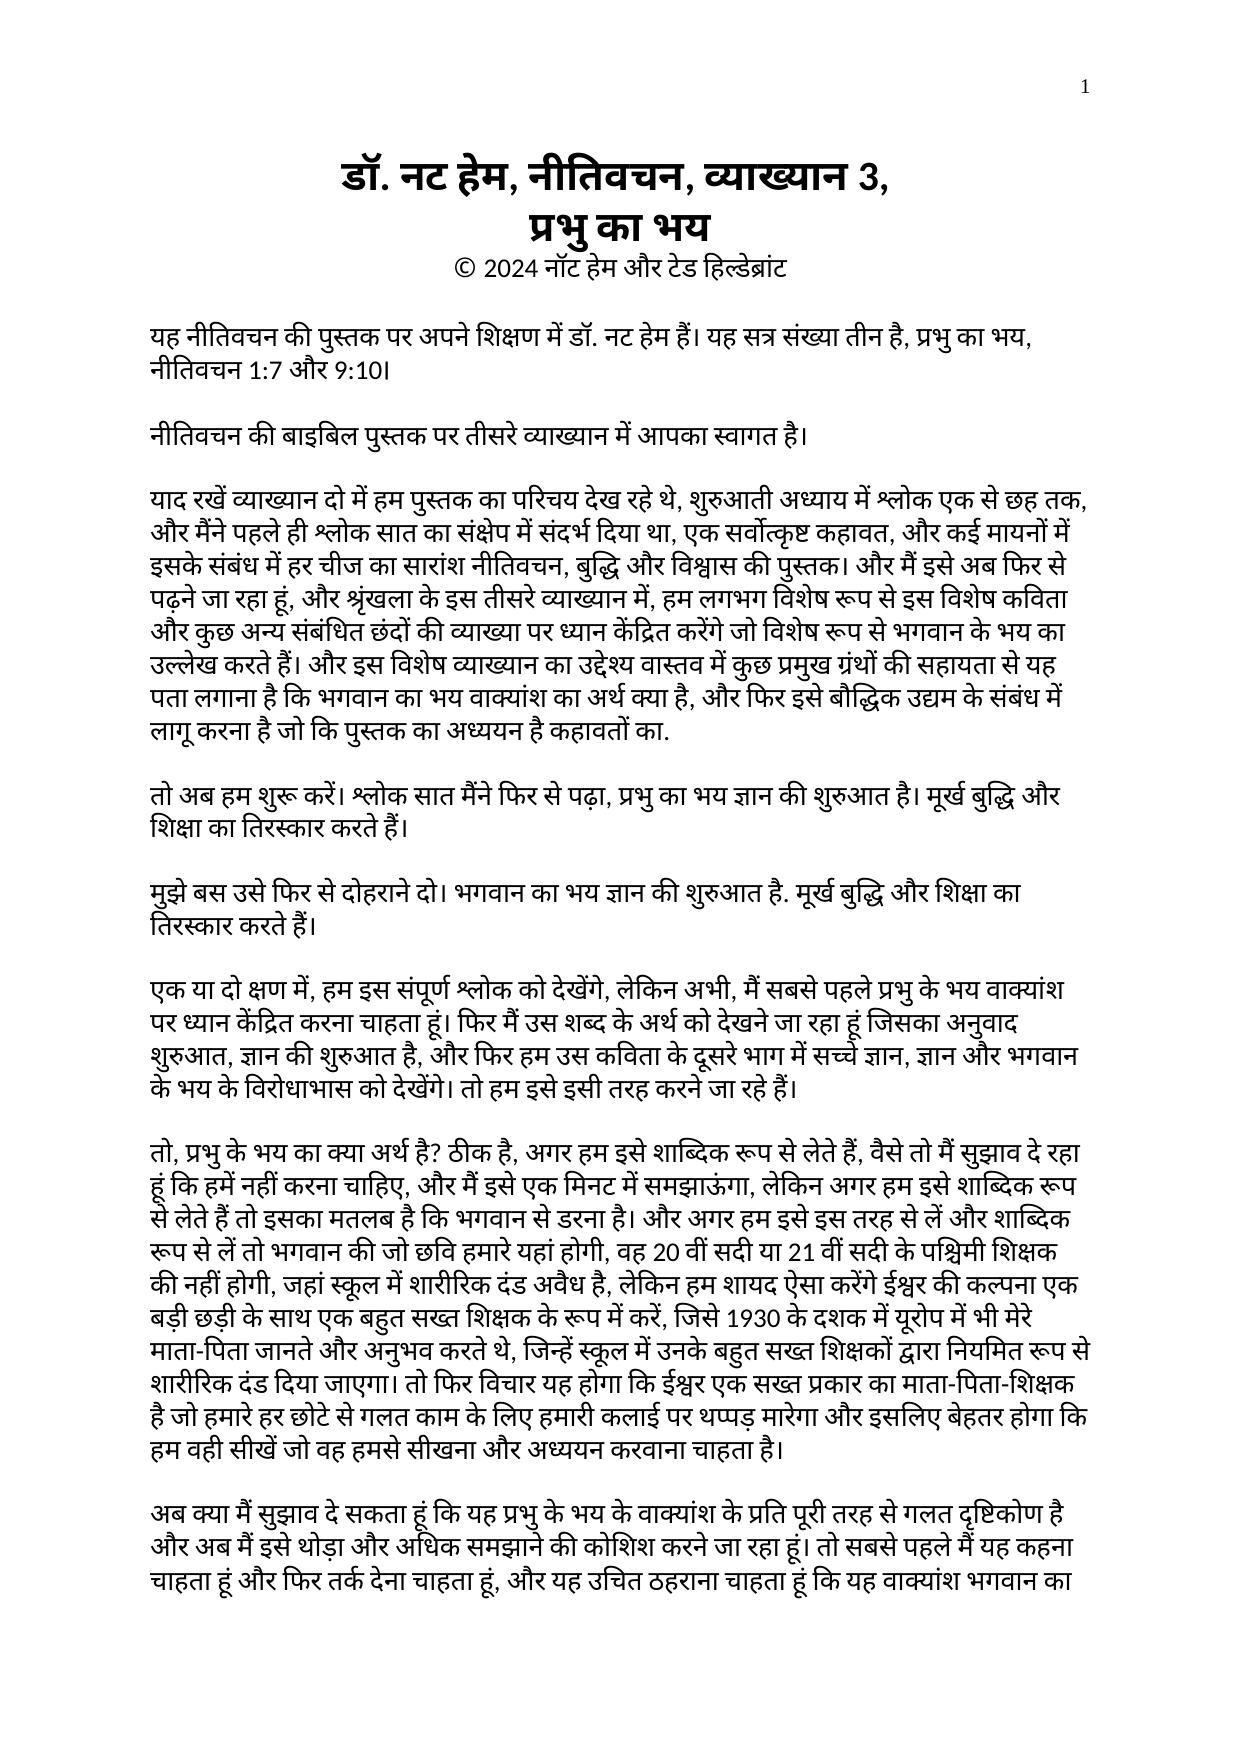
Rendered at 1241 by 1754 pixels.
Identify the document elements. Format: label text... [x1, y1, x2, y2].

text © 2024 नॉट हेम और टेड हिल्डेब्रांट [150, 252, 1090, 289]
text याद रखें व्याख्यान दो में हम पुस्तक का परिचय देख रहे थे, शुरुआती अध्याय में श्लोक एक से छह तक, और मैंने पहले ही श्लोक सात का संक्षेप में संदर्भ दिया था, एक सर्वोत्कृष्ट कहावत, और कई मायनों में इसके संबंध में हर चीज का सारांश नीतिवचन, बुद्धि और विश्वास की पुस्तक। और मैं इसे अब फिर से पढ़ने जा रहा हूं, और श्रृंखला के इस तीसरे व्याख्यान में, हम लगभग विशेष रूप से इस विशेष कविता और कुछ अन्य संबंधित छंदों की व्याख्या पर ध्यान केंद्रित करेंगे जो विशेष रूप से भगवान के भय का उल्लेख करते हैं। और इस विशेष व्याख्यान का उद्देश्य वास्तव में कुछ प्रमुख ग्रंथों की सहायता से यह पता लगाना है कि भगवान का भय वाक्यांश का अर्थ क्या है, और फिर इसे बौद्धिक उद्यम के संबंध में लागू करना है जो कि पुस्तक का अध्ययन है कहावतों का. [150, 483, 1090, 747]
text नीतिवचन की बाइबिल पुस्तक पर तीसरे व्याख्यान में आपका स्वागत है। [150, 419, 1090, 452]
text मुझे बस उसे फिर से दोहराने दो। भगवान का भय ज्ञान की शुरुआत है. मूर्ख बुद्धि और शिक्षा का तिरस्कार करते हैं। [150, 876, 1090, 942]
text एक या दो क्षण में, हम इस संपूर्ण श्लोक को देखेंगे, लेकिन अभी, मैं सबसे पहले प्रभु के भय वाक्यांश पर ध्यान केंद्रित करना चाहता हूं। फिर मैं उस शब्द के अर्थ को देखने जा रहा हूं जिसका अनुवाद शुरुआत, ज्ञान की शुरुआत है, और फिर हम उस कविता के दूसरे भाग में सच्चे ज्ञान, ज्ञान और भगवान के भय के विरोधाभास को देखेंगे। तो हम इसे इसी तरह करने जा रहे हैं। [150, 973, 1090, 1105]
text यह नीतिवचन की पुस्तक पर अपने शिक्षण में डॉ. नट हेम हैं। यह सत्र संख्या तीन है, प्रभु का भय, नीतिवचन 1:7 और 9:10। [150, 320, 1090, 386]
text तो, प्रभु के भय का क्या अर्थ है? ठीक है, अगर हम इसे शाब्दिक रूप से लेते हैं, वैसे तो मैं सुझाव दे रहा हूं कि हमें नहीं करना चाहिए, और मैं इसे एक मिनट में समझाऊंगा, लेकिन अगर हम इसे शाब्दिक रूप से लेते हैं तो इसका मतलब है कि भगवान से डरना है। और अगर हम इसे इस तरह से लें और शाब्दिक रूप से लें तो भगवान की जो छवि हमारे यहां होगी, वह 20वीं सदी या 21वीं सदी के पश्चिमी शिक्षक की नहीं होगी, जहां स्कूल में शारीरिक दंड अवैध है, लेकिन हम शायद ऐसा करेंगे ईश्वर की कल्पना एक बड़ी छड़ी के साथ एक बहुत सख्त शिक्षक के रूप में करें, जिसे 1930 के दशक में यूरोप में भी मेरे माता-पिता जानते और अनुभव करते थे, जिन्हें स्कूल में उनके बहुत सख्त शिक्षकों द्वारा नियमित रूप से शारीरिक दंड दिया जाएगा। तो फिर विचार यह होगा कि ईश्वर एक सख्त प्रकार का माता-पिता-शिक्षक है जो हमारे हर छोटे से गलत काम के लिए हमारी कलाई पर थप्पड़ मारेगा और इसलिए बेहतर होगा कि हम वही सीखें जो वह हमसे सीखना और अध्ययन करवाना चाहता है। [150, 1136, 1090, 1466]
text डॉ. नट हेम, नीतिवचन, व्याख्यान 3, प्रभु का भय [150, 150, 1090, 252]
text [150, 1498, 1090, 1597]
text तो अब हम शुरू करें। श्लोक सात मैंने फिर से पढ़ा, प्रभु का भय ज्ञान की शुरुआत है। मूर्ख बुद्धि और शिक्षा का तिरस्कार करते हैं। [150, 779, 1090, 845]
